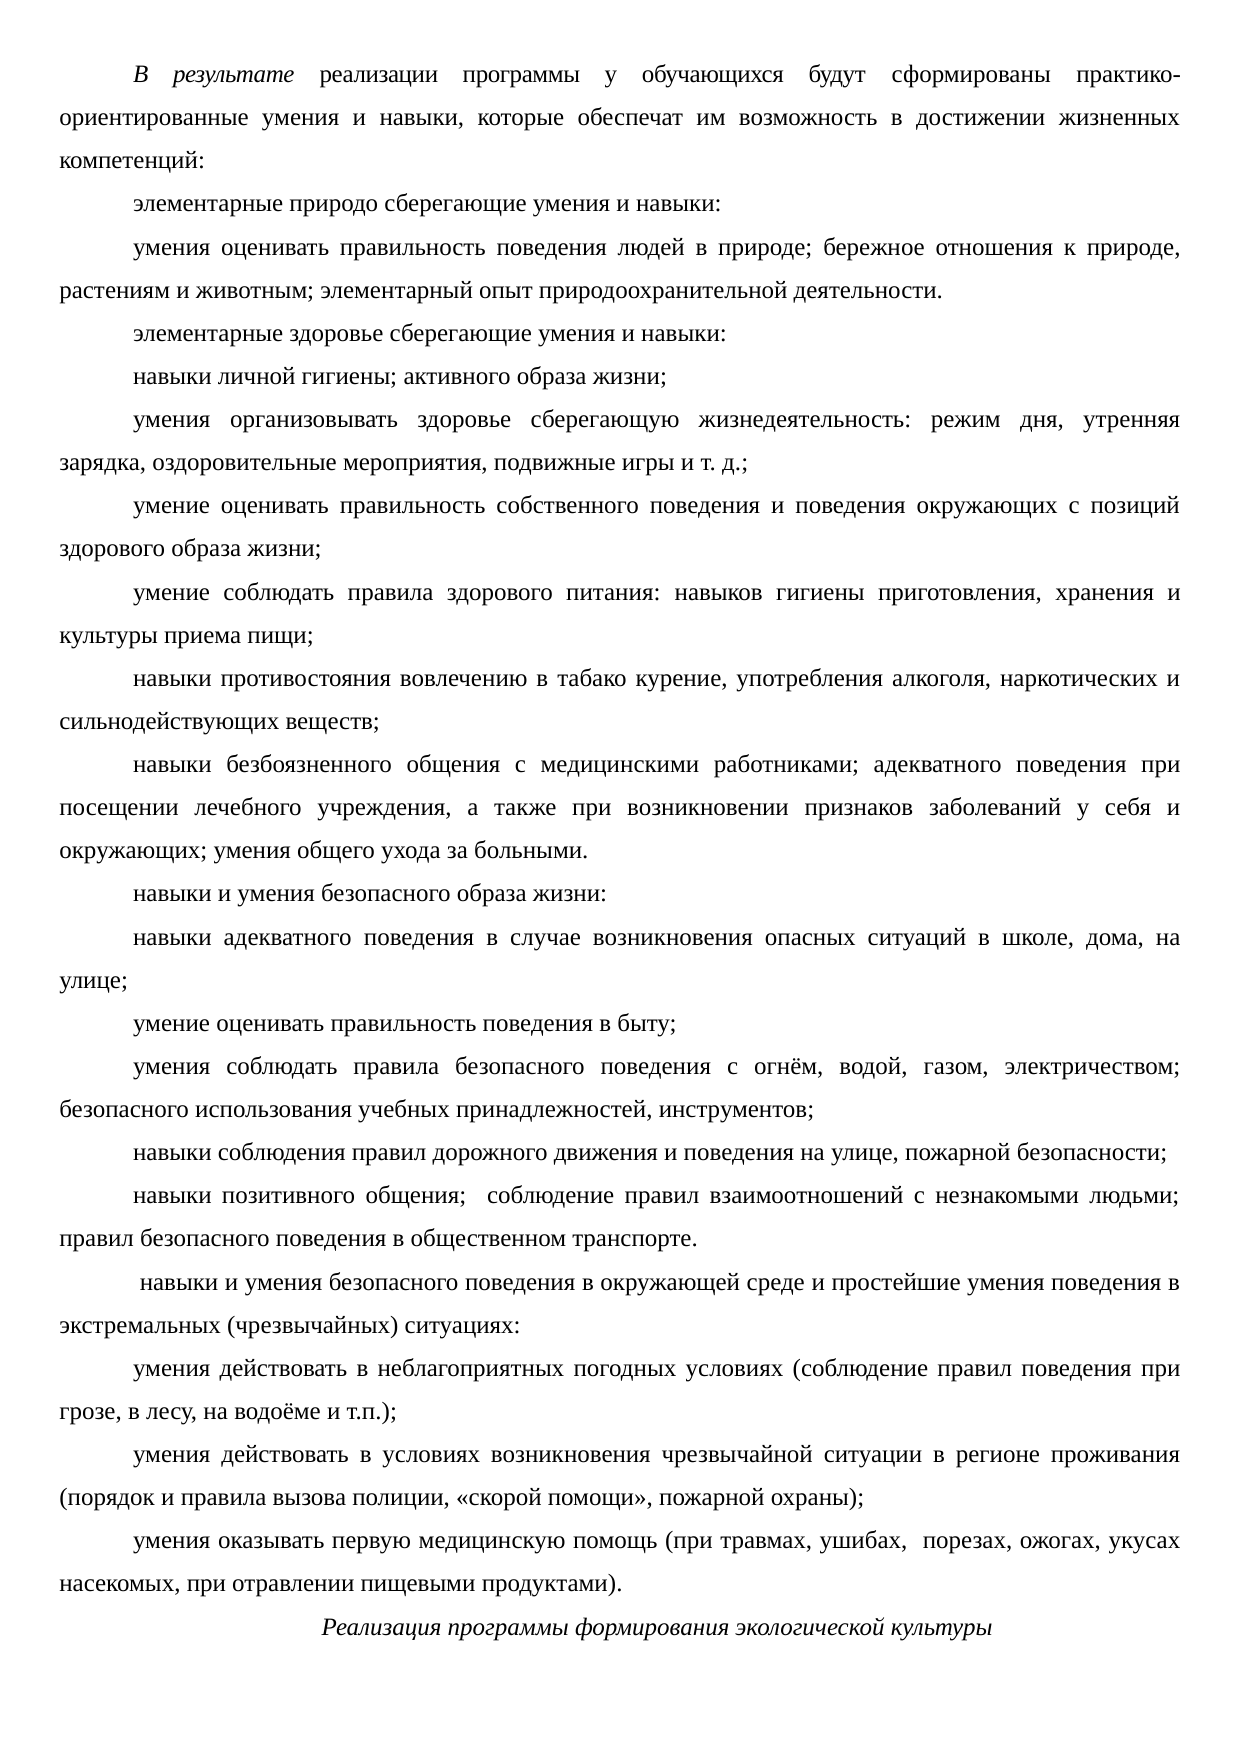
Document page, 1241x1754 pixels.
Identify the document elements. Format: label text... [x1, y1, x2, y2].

text элементарные здоровье сберегающие умения и навыки: [59, 318, 1181, 347]
text В результате реализации программы у обучающихся будут сформированы практико-ориентированные умения и навыки, которые обеспечат им возможность в достижении жизненных компетенций: [59, 59, 1181, 174]
text навыки позитивного общения; соблюдение правил взаимоотношений с незнакомыми людьми; правил безопасного поведения в общественном транспорте. [59, 1180, 1181, 1252]
text умение соблюдать правила здорового питания: навыков гигиены приготовления, хранения и культуры приема пищи; [59, 577, 1181, 648]
text элементарные природо сберегающие умения и навыки: [59, 188, 1181, 217]
text умения организовывать здоровье сберегающую жизнедеятельность: режим дня, утренняя зарядка, оздоровительные мероприятия, подвижные игры и т. д.; [59, 404, 1181, 476]
text навыки и умения безопасного образа жизни: [59, 878, 1181, 907]
text умение оценивать правильность собственного поведения и поведения окружающих с позиций здорового образа жизни; [59, 490, 1181, 562]
text умения действовать в неблагоприятных погодных условиях (соблюдение правил поведения при грозе, в лесу, на водоёме и т.п.); [59, 1353, 1181, 1425]
text навыки противостояния вовлечению в табако курение, употребления алкоголя, наркотических и сильнодействующих веществ; [59, 663, 1181, 735]
text навыки соблюдения правил дорожного движения и поведения на улице, пожарной безопасности; [59, 1137, 1181, 1166]
text навыки адекватного поведения в случае возникновения опасных ситуаций в школе, дома, на улице; [59, 922, 1181, 993]
text умения оценивать правильность поведения людей в природе; бережное отношения к природе, растениям и животным; элементарный опыт природоохранительной деятельности. [59, 232, 1181, 303]
text умение оценивать правильность поведения в быту; [59, 1008, 1181, 1037]
text умения соблюдать правила безопасного поведения с огнём, водой, газом, электричеством; безопасного использования учебных принадлежностей, инструментов; [59, 1051, 1181, 1123]
text навыки личной гигиены; активного образа жизни; [59, 361, 1181, 390]
text умения оказывать первую медицинскую помощь (при травмах, ушибах, порезах, ожогах, укусах насекомых, при отравлении пищевыми продуктами). [59, 1525, 1181, 1597]
text навыки и умения безопасного поведения в окружающей среде и простейшие умения поведения в экстремальных (чрезвычайных) ситуациях: [59, 1267, 1181, 1338]
text умения действовать в условиях возникновения чрезвычайной ситуации в регионе проживания (порядок и правила вызова полиции, «скорой помощи», пожарной охраны); [59, 1439, 1181, 1511]
text Реализация программы формирования экологической культуры [59, 1612, 1181, 1640]
text навыки безбоязненного общения с медицинскими работниками; адекватного поведения при посещении лечебного учреждения, а также при возникновении признаков заболеваний у себя и окружающих; умения общего ухода за больными. [59, 749, 1181, 864]
